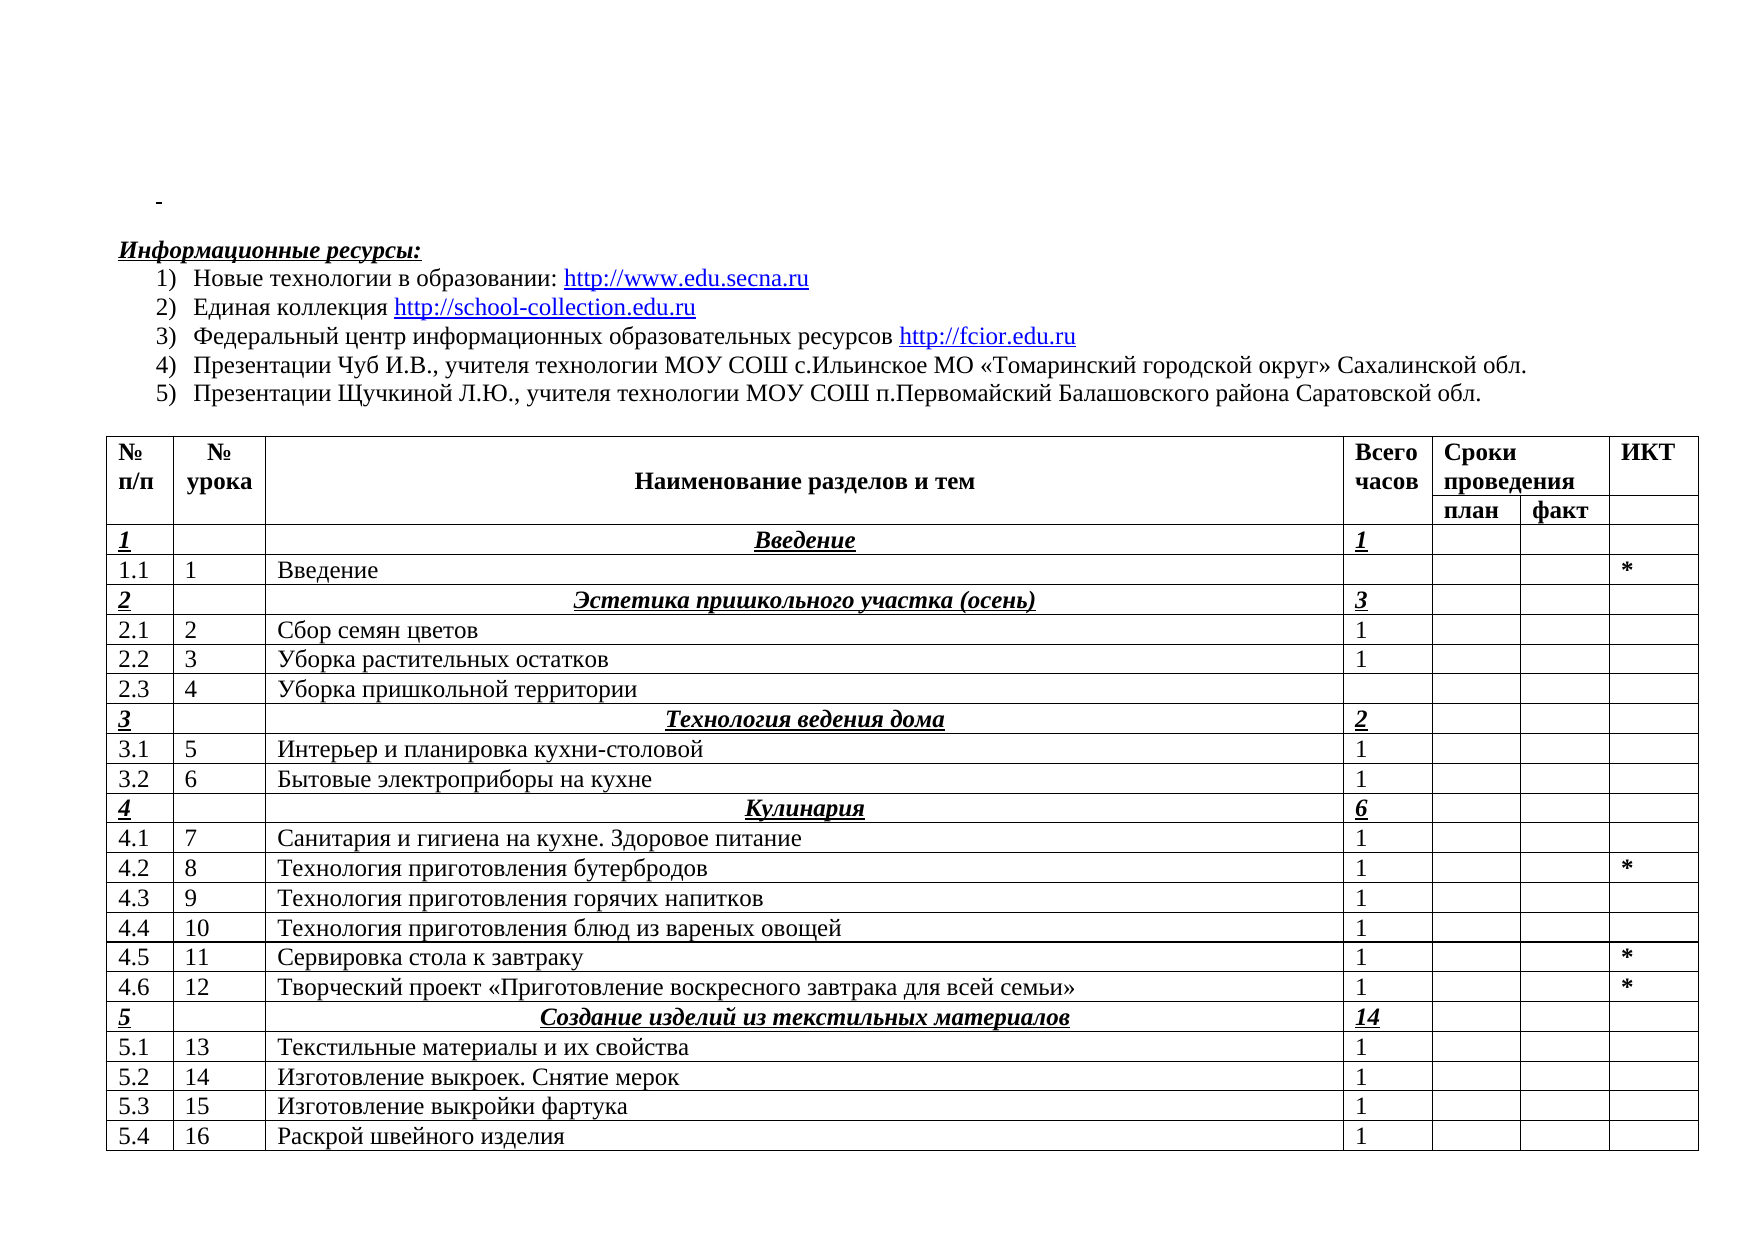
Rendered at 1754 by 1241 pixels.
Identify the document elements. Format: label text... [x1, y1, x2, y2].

table_cell [1433, 525, 1520, 554]
table_cell [1610, 1091, 1698, 1120]
table_cell 1 [1344, 823, 1432, 852]
list Презентации Чуб И.В., учителя технологии МОУ СОШ с.Ильинское МО «Томаринский городской округ» Сахалинской обл. [156, 350, 1636, 378]
table_cell 6 [174, 764, 265, 792]
table_cell Эстетика пришкольного участка (осень) [266, 585, 1343, 614]
table_cell 2.2 [107, 645, 173, 673]
table_cell 1 [1344, 1062, 1432, 1090]
table_cell 10 [174, 913, 265, 941]
table_cell 1 [1344, 1091, 1432, 1120]
table_cell 15 [174, 1091, 265, 1120]
table_cell Создание изделий из текстильных материалов [266, 1002, 1343, 1031]
table_cell 12 [174, 972, 265, 1001]
table_cell [1521, 1062, 1609, 1090]
table_cell * [1610, 853, 1698, 882]
table_cell [1521, 1091, 1609, 1120]
table_cell Технология приготовления бутербродов [266, 853, 1343, 882]
table_header ИКТ [1610, 437, 1698, 494]
table_cell 4.5 [107, 943, 173, 971]
table_cell Изготовление выкроек. Снятие мерок [266, 1062, 1343, 1090]
table_cell [174, 585, 265, 614]
table_cell Введение [266, 555, 1343, 584]
table_cell [1521, 823, 1609, 852]
table_cell 3 [174, 645, 265, 673]
table_cell [1433, 1062, 1520, 1090]
table_cell 2 [174, 615, 265, 643]
table_cell [1433, 972, 1520, 1001]
table_cell 11 [174, 943, 265, 971]
table_cell 1 [174, 555, 265, 584]
table_cell [1433, 585, 1520, 614]
table_cell [1433, 1121, 1520, 1150]
table_cell * [1610, 972, 1698, 1001]
table_cell [1433, 555, 1520, 584]
table_cell [1433, 645, 1520, 673]
table_cell [1610, 1002, 1698, 1031]
table_cell [1610, 734, 1698, 763]
table_cell факт [1521, 496, 1609, 524]
table_cell [1433, 823, 1520, 852]
table_cell [1521, 645, 1609, 673]
table_cell [1521, 794, 1609, 822]
table_cell 8 [174, 853, 265, 882]
table_cell 5 [107, 1002, 173, 1031]
table_cell [1521, 883, 1609, 912]
table_cell 2 [1344, 704, 1432, 733]
table_cell [1521, 943, 1609, 971]
table_cell 1 [1344, 645, 1432, 673]
table_cell 3 [1344, 585, 1432, 614]
table_cell 2 [107, 585, 173, 614]
table_cell [1610, 585, 1698, 614]
table_cell [1610, 1121, 1698, 1150]
table_cell 6 [1344, 794, 1432, 822]
table_cell [1433, 794, 1520, 822]
table_cell 1 [1344, 943, 1432, 971]
table_cell [1433, 943, 1520, 971]
table_cell [1521, 1032, 1609, 1061]
table_cell * [1610, 555, 1698, 584]
table_cell [174, 525, 265, 554]
table_cell [1610, 674, 1698, 703]
table_cell 1 [1344, 1121, 1432, 1150]
table_cell 2.3 [107, 674, 173, 703]
list Единая коллекция http://school-collection.edu.ru [156, 292, 1636, 321]
table_cell [1610, 1062, 1698, 1090]
table_cell 4 [174, 674, 265, 703]
table_cell [1521, 674, 1609, 703]
table_cell Технология приготовления блюд из вареных овощей [266, 913, 1343, 941]
table_cell 5 [174, 734, 265, 763]
table_header № урока [174, 437, 265, 524]
table_cell [1610, 913, 1698, 941]
table_cell Уборка растительных остатков [266, 645, 1343, 673]
table_cell [1610, 823, 1698, 852]
table_cell [1521, 972, 1609, 1001]
table_cell [1433, 883, 1520, 912]
table_cell [1521, 764, 1609, 792]
table_cell 7 [174, 823, 265, 852]
table_cell Технология приготовления горячих напитков [266, 883, 1343, 912]
table_cell 1 [107, 525, 173, 554]
table_cell 4.6 [107, 972, 173, 1001]
table_cell [1610, 496, 1698, 524]
table_cell * [1610, 943, 1698, 971]
table_cell 1 [1344, 525, 1432, 554]
table_cell [1433, 764, 1520, 792]
table_cell 1 [1344, 615, 1432, 643]
table_header Сроки проведения [1433, 437, 1609, 494]
table_cell [1433, 615, 1520, 643]
text Информационные ресурсы: [118, 235, 1636, 263]
table_cell [1521, 853, 1609, 882]
table_cell [1610, 883, 1698, 912]
table_cell 9 [174, 883, 265, 912]
table_cell 5.4 [107, 1121, 173, 1150]
table_cell [1610, 525, 1698, 554]
table_cell 5.3 [107, 1091, 173, 1120]
table_header Наименование разделов и тем [266, 437, 1343, 524]
list Новые технологии в образовании: http://www.edu.secna.ru [156, 263, 1636, 292]
table_cell [1521, 1121, 1609, 1150]
table_cell Санитария и гигиена на кухне. Здоровое питание [266, 823, 1343, 852]
table_cell [1433, 674, 1520, 703]
table_cell [1521, 913, 1609, 941]
table_cell [1521, 585, 1609, 614]
table_cell [1433, 913, 1520, 941]
table_cell [1521, 734, 1609, 763]
table_cell 4.2 [107, 853, 173, 882]
table_cell 1 [1344, 734, 1432, 763]
table_cell Технология ведения дома [266, 704, 1343, 733]
table_cell [174, 794, 265, 822]
table_cell Текстильные материалы и их свойства [266, 1032, 1343, 1061]
table_cell [1433, 734, 1520, 763]
table_cell 3.2 [107, 764, 173, 792]
table_cell 1.1 [107, 555, 173, 584]
table_cell [1610, 704, 1698, 733]
table_cell [1521, 615, 1609, 643]
table_cell Уборка пришкольной территории [266, 674, 1343, 703]
list Презентации Щучкиной Л.Ю., учителя технологии МОУ СОШ п.Первомайский Балашовского района Саратовской обл. [156, 378, 1636, 407]
table_cell 1 [1344, 913, 1432, 941]
table_cell 14 [1344, 1002, 1432, 1031]
table_cell 16 [174, 1121, 265, 1150]
table_cell [1433, 1002, 1520, 1031]
table_cell 5.1 [107, 1032, 173, 1061]
table_cell 1 [1344, 1032, 1432, 1061]
table_cell 5.2 [107, 1062, 173, 1090]
table_cell [1433, 1091, 1520, 1120]
table_cell 1 [1344, 883, 1432, 912]
table_cell Раскрой швейного изделия [266, 1121, 1343, 1150]
table_cell 4 [107, 794, 173, 822]
table_cell 1 [1344, 972, 1432, 1001]
table_cell [174, 704, 265, 733]
table_cell 3 [107, 704, 173, 733]
table_cell 3.1 [107, 734, 173, 763]
table_cell [1344, 555, 1432, 584]
table_cell Творческий проект «Приготовление воскресного завтрака для всей семьи» [266, 972, 1343, 1001]
table_cell 4.4 [107, 913, 173, 941]
table_cell [1610, 764, 1698, 792]
table_cell [1521, 704, 1609, 733]
table_cell [1433, 1032, 1520, 1061]
table_cell [1433, 853, 1520, 882]
table_cell 2.1 [107, 615, 173, 643]
table_cell [1433, 704, 1520, 733]
table_cell [1610, 794, 1698, 822]
table_cell [1521, 1002, 1609, 1031]
table_cell [1610, 615, 1698, 643]
table_cell Введение [266, 525, 1343, 554]
table_cell Кулинария [266, 794, 1343, 822]
table_cell 4.3 [107, 883, 173, 912]
table_cell 1 [1344, 764, 1432, 792]
table_cell [1344, 674, 1432, 703]
table_cell Сервировка стола к завтраку [266, 943, 1343, 971]
table_cell Бытовые электроприборы на кухне [266, 764, 1343, 792]
table_cell [1521, 555, 1609, 584]
table_cell [1521, 525, 1609, 554]
table_cell 4.1 [107, 823, 173, 852]
table_cell [1610, 645, 1698, 673]
table_cell 13 [174, 1032, 265, 1061]
table_cell 14 [174, 1062, 265, 1090]
list Федеральный центр информационных образовательных ресурсов http://fcior.edu.ru [156, 321, 1636, 350]
table_header № п/п [107, 437, 173, 524]
table_cell [174, 1002, 265, 1031]
table_cell 1 [1344, 853, 1432, 882]
table_cell Интерьер и планировка кухни-столовой [266, 734, 1343, 763]
table_cell план [1433, 496, 1520, 524]
table_cell [1610, 1032, 1698, 1061]
table_cell Сбор семян цветов [266, 615, 1343, 643]
table_header Всего часов [1344, 437, 1432, 524]
table_cell Изготовление выкройки фартука [266, 1091, 1343, 1120]
